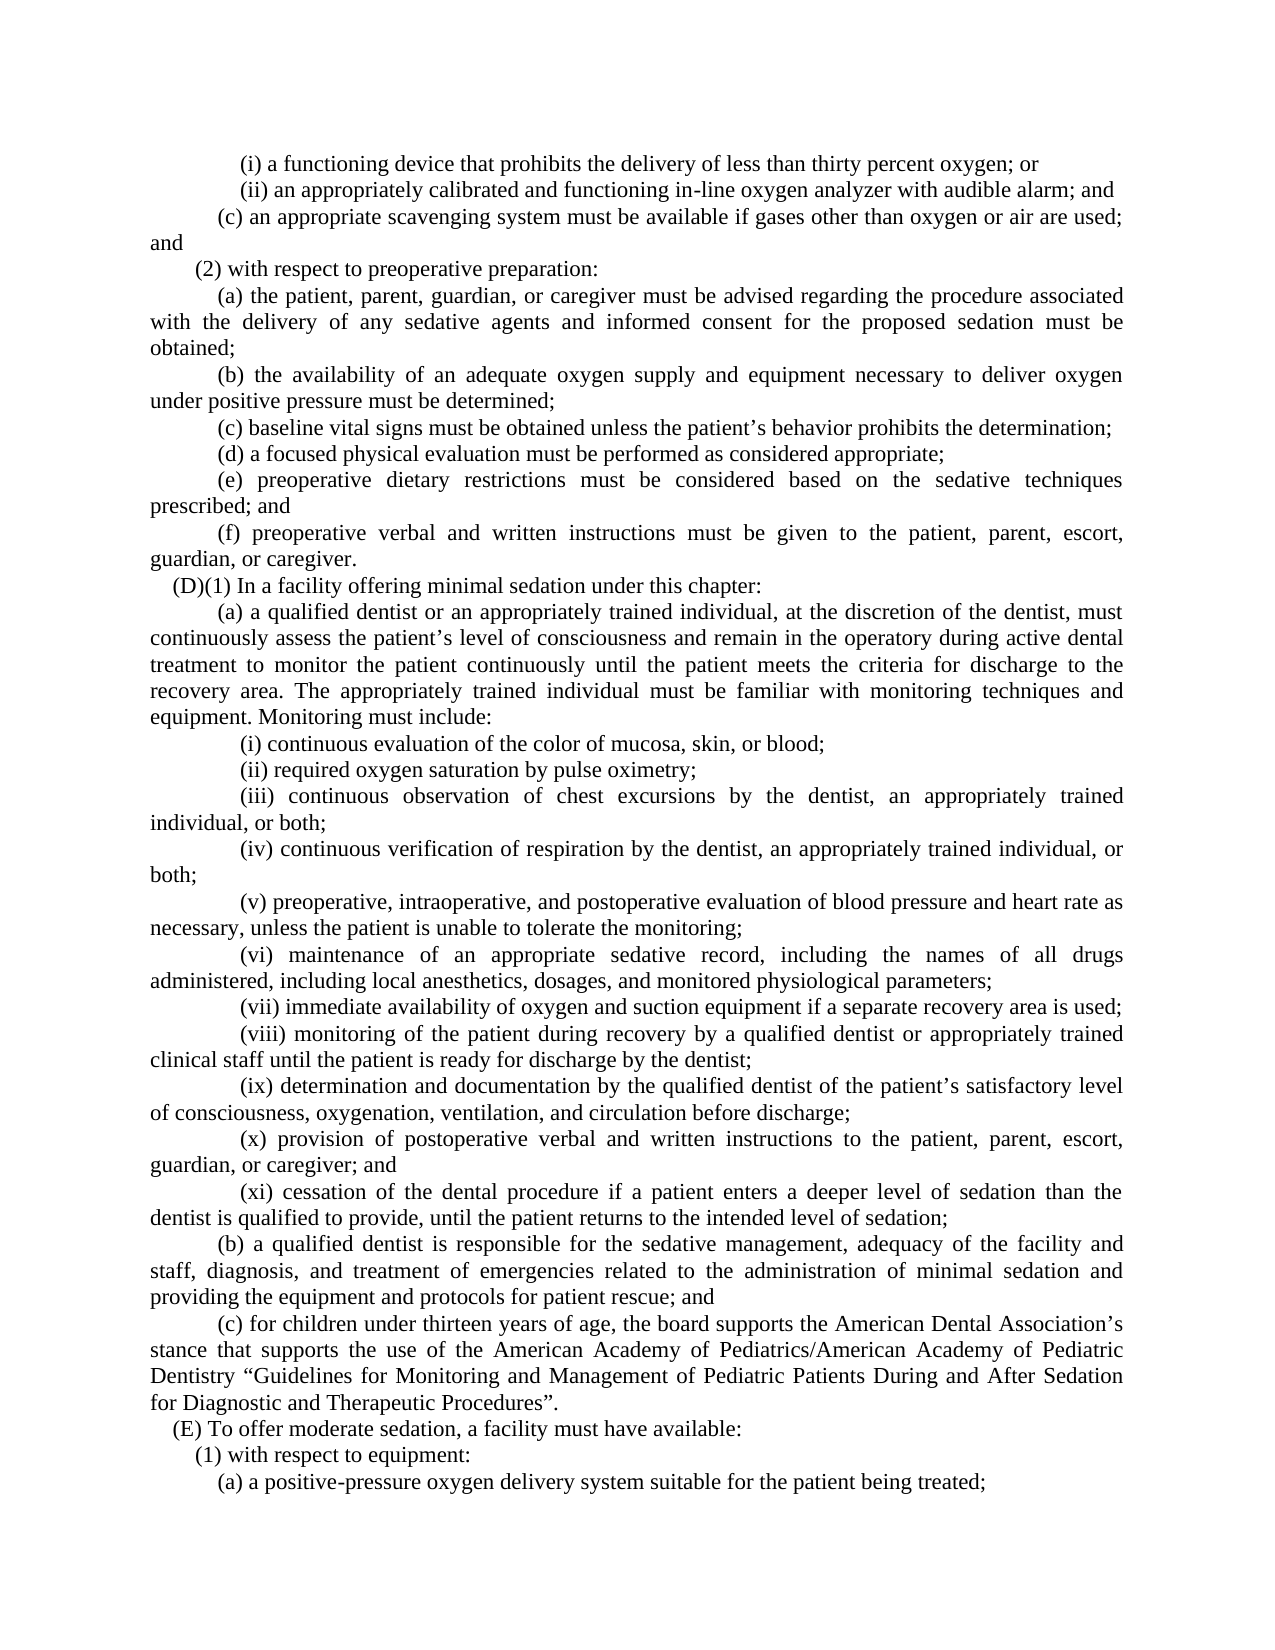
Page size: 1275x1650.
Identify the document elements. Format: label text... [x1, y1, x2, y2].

text (x) provision of postoperative verbal and written instructions to the patient, parent, escort, guardian, or caregiver; and [150, 1125, 1125, 1178]
text (c) for children under thirteen years of age, the board supports the American Dental Association’s stance that supports the use of the American Academy of Pediatrics/American Academy of Pediatric Dentistry “Guidelines for Monitoring and Management of Pediatric Patients During and After Sedation for Diagnostic and Therapeutic Procedures”. [150, 1309, 1125, 1415]
text (i) continuous evaluation of the color of mucosa, skin, or blood; [150, 730, 1125, 756]
text (v) preoperative, intraoperative, and postoperative evaluation of blood pressure and heart rate as necessary, unless the patient is unable to tolerate the monitoring; [150, 888, 1125, 941]
text (e) preoperative dietary restrictions must be considered based on the sedative techniques prescribed; and [150, 466, 1125, 519]
text (a) the patient, parent, guardian, or caregiver must be advised regarding the procedure associated with the delivery of any sedative agents and informed consent for the proposed sedation must be obtained; [150, 282, 1125, 361]
text (c) an appropriate scavenging system must be available if gases other than oxygen or air are used; and [150, 203, 1125, 255]
text (vii) immediate availability of oxygen and suction equipment if a separate recovery area is used; [150, 993, 1125, 1020]
text (d) a focused physical evaluation must be performed as considered appropriate; [150, 440, 1125, 466]
text (b) a qualified dentist is responsible for the sedative management, adequacy of the facility and staff, diagnosis, and treatment of emergencies related to the administration of minimal sedation and providing the equipment and protocols for patient rescue; and [150, 1231, 1125, 1309]
text (2) with respect to preoperative preparation: [150, 255, 1125, 282]
text (E) To offer moderate sedation, a facility must have available: [150, 1415, 1125, 1441]
text (vi) maintenance of an appropriate sedative record, including the names of all drugs administered, including local anesthetics, dosages, and monitored physiological parameters; [150, 941, 1125, 993]
text (ix) determination and documentation by the qualified dentist of the patient’s satisfactory level of consciousness, oxygenation, ventilation, and circulation before discharge; [150, 1072, 1125, 1125]
text (ii) an appropriately calibrated and functioning in-line oxygen analyzer with audible alarm; and [150, 176, 1125, 203]
text (a) a qualified dentist or an appropriately trained individual, at the discretion of the dentist, must continuously assess the patient’s level of consciousness and remain in the operatory during active dental treatment to monitor the patient continuously until the patient meets the criteria for discharge to the recovery area. The appropriately trained individual must be familiar with monitoring techniques and equipment. Monitoring must include: [150, 598, 1125, 730]
text (a) a positive-pressure oxygen delivery system suitable for the patient being treated; [150, 1468, 1125, 1494]
text (viii) monitoring of the patient during recovery by a qualified dentist or appropriately trained clinical staff until the patient is ready for discharge by the dentist; [150, 1020, 1125, 1072]
text (D)(1) In a facility offering minimal sedation under this chapter: [150, 572, 1125, 598]
text (i) a functioning device that prohibits the delivery of less than thirty percent oxygen; or [150, 150, 1125, 176]
text (iv) continuous verification of respiration by the dentist, an appropriately trained individual, or both; [150, 835, 1125, 888]
text (f) preoperative verbal and written instructions must be given to the patient, parent, escort, guardian, or caregiver. [150, 519, 1125, 572]
text (ii) required oxygen saturation by pulse oximetry; [150, 756, 1125, 782]
text (b) the availability of an adequate oxygen supply and equipment necessary to deliver oxygen under positive pressure must be determined; [150, 361, 1125, 413]
text (iii) continuous observation of chest excursions by the dentist, an appropriately trained individual, or both; [150, 782, 1125, 835]
text (c) baseline vital signs must be obtained unless the patient’s behavior prohibits the determination; [150, 413, 1125, 440]
text (xi) cessation of the dental procedure if a patient enters a deeper level of sedation than the dentist is qualified to provide, until the patient returns to the intended level of sedation; [150, 1178, 1125, 1231]
text (1) with respect to equipment: [150, 1441, 1125, 1468]
